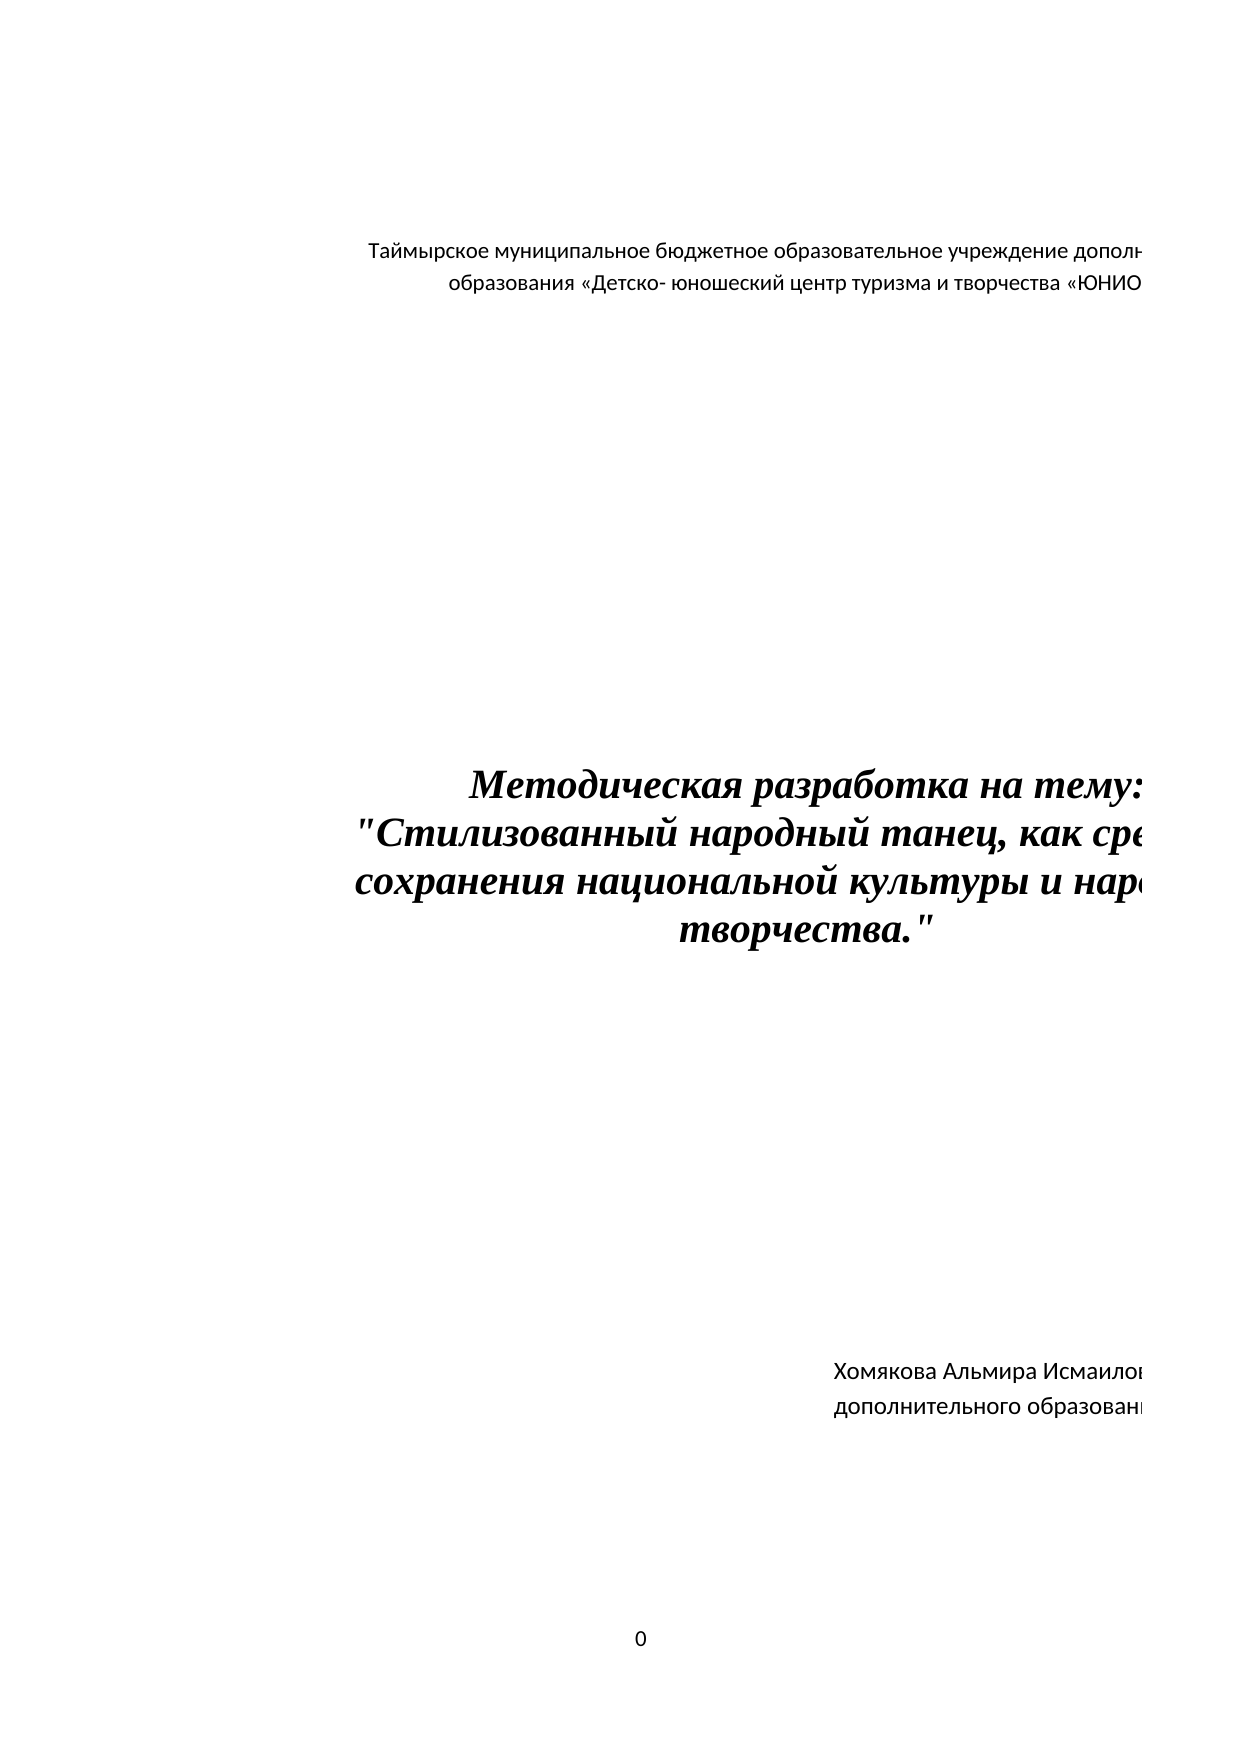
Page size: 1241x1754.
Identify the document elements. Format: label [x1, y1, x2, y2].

subtitle [142, 118, 1140, 1624]
